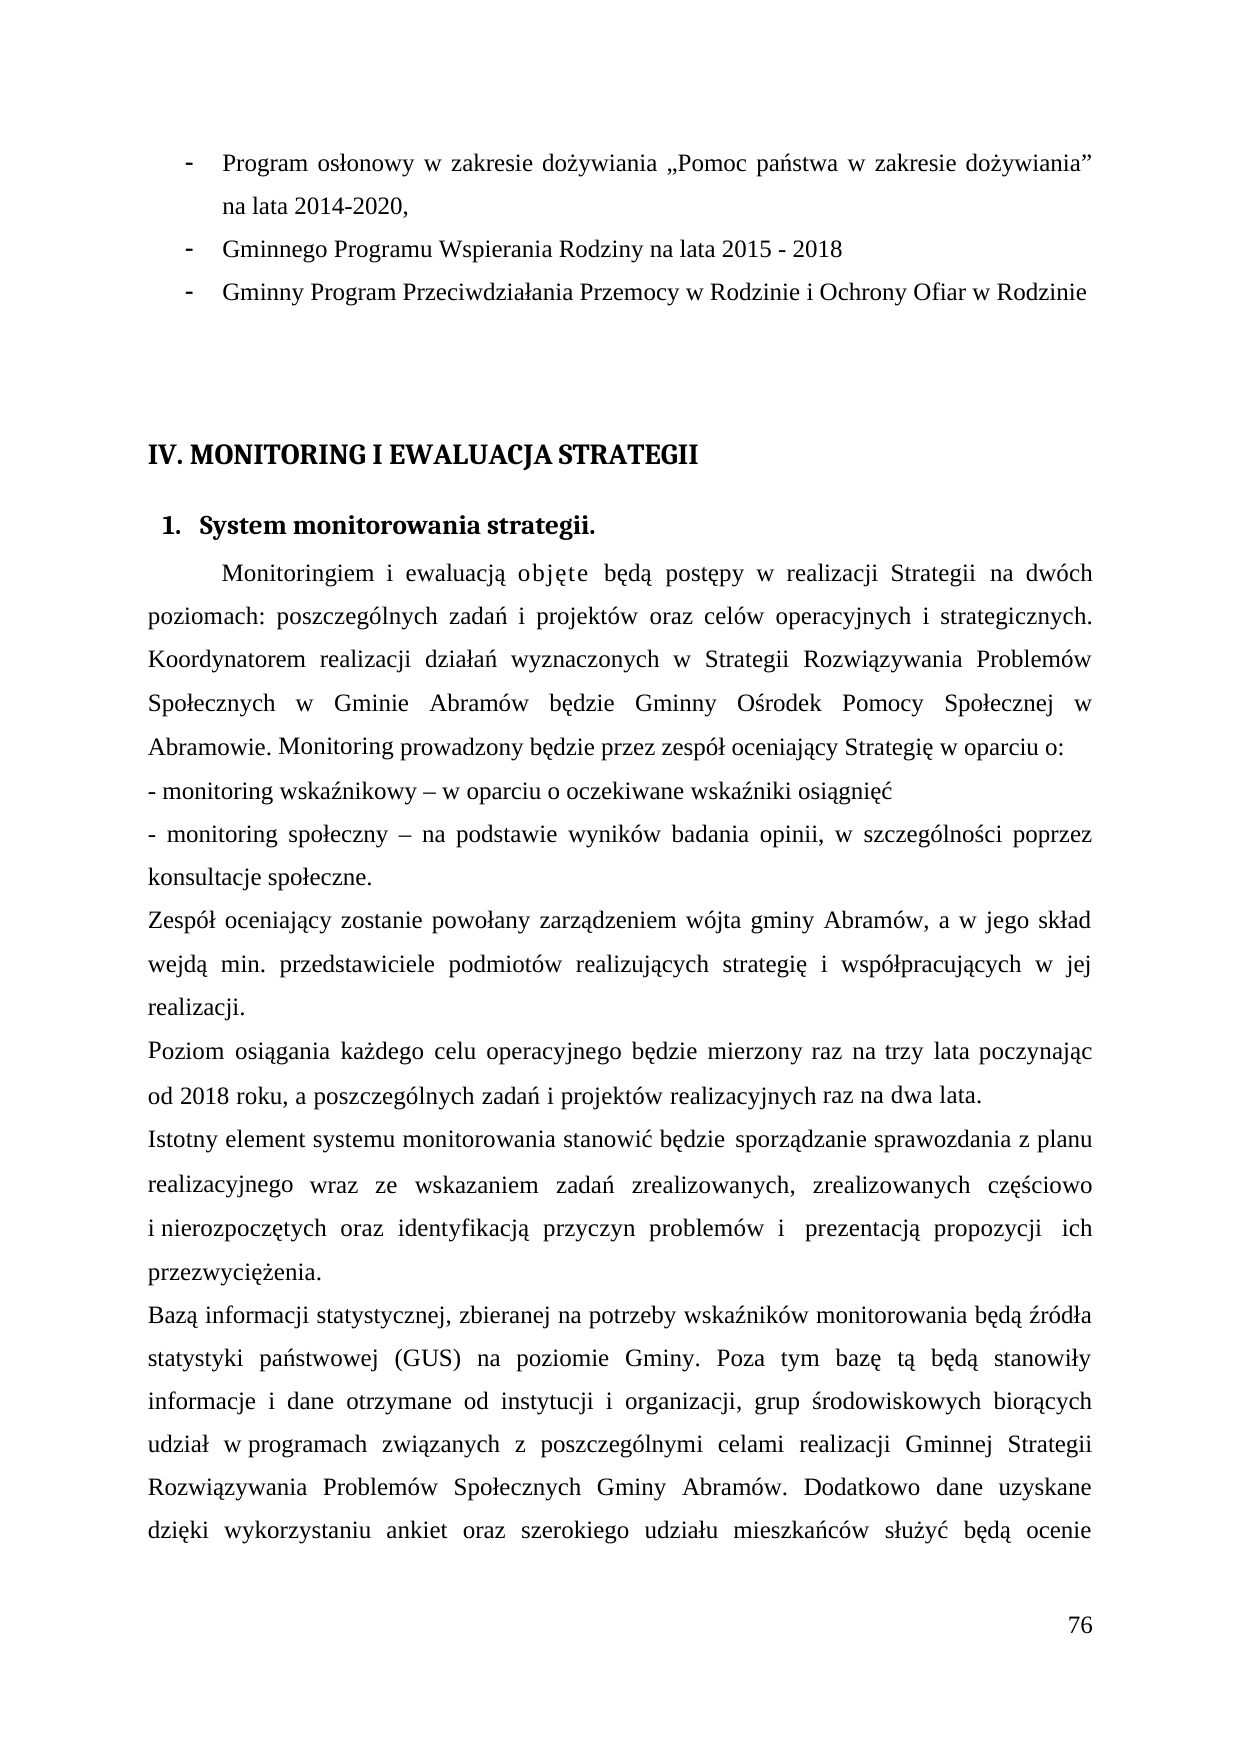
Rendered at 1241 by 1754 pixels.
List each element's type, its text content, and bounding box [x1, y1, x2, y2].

subtitle IV. MONITORING I EWALUACJA STRATEGII [148, 438, 1093, 472]
text - monitoring wskaźnikowy – w oparciu o oczekiwane wskaźniki osiągnięć [148, 776, 1093, 805]
list Gminny Program Przeciwdziałania Przemocy w Rodzinie i Ochrony Ofiar w Rodzinie [185, 277, 1093, 306]
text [148, 1300, 1093, 1544]
text - monitoring społeczny – na podstawie wyników badania opinii, w szczególności poprzez konsultacje społeczne. [148, 819, 1093, 891]
subtitle System monitorowania strategii. [162, 510, 1093, 541]
list Program osłonowy w zakresie dożywiania „Pomoc państwa w zakresie dożywiania” na lata 2014-2020, [185, 148, 1093, 219]
list Gminnego Programu Wspierania Rodziny na lata 2015 - 2018 [185, 234, 1093, 263]
text Istotny element systemu monitorowania stanowić będzie sporządzanie sprawozdania z planu realizacyjnego wraz ze wskazaniem zadań zrealizowanych, zrealizowanych częściowo i nierozpoczętych oraz identyfikacją przyczyn problemów i prezentacją propozycji ich przezwyciężenia. [148, 1124, 1093, 1285]
text Monitoringiem i ewaluacją objęte będą postępy w realizacji Strategii na dwóch poziomach: poszczególnych zadań i projektów oraz celów operacyjnych i strategicznych. Koordynatorem realizacji działań wyznaczonych w Strategii Rozwiązywania Problemów Społecznych w Gminie Abramów będzie Gminny Ośrodek Pomocy Społecznej w Abramowie. Monitoring prowadzony będzie przez zespół oceniający Strategię w oparciu o: [148, 558, 1093, 761]
text Zespół oceniający zostanie powołany zarządzeniem wójta gminy Abramów, a w jego skład wejdą min. przedstawiciele podmiotów realizujących strategię i współpracujących w jej realizacji. [148, 906, 1093, 1021]
text Poziom osiągania każdego celu operacyjnego będzie mierzony raz na trzy lata poczynając od 2018 roku, a poszczególnych zadań i projektów realizacyjnych raz na dwa lata. [148, 1035, 1093, 1109]
